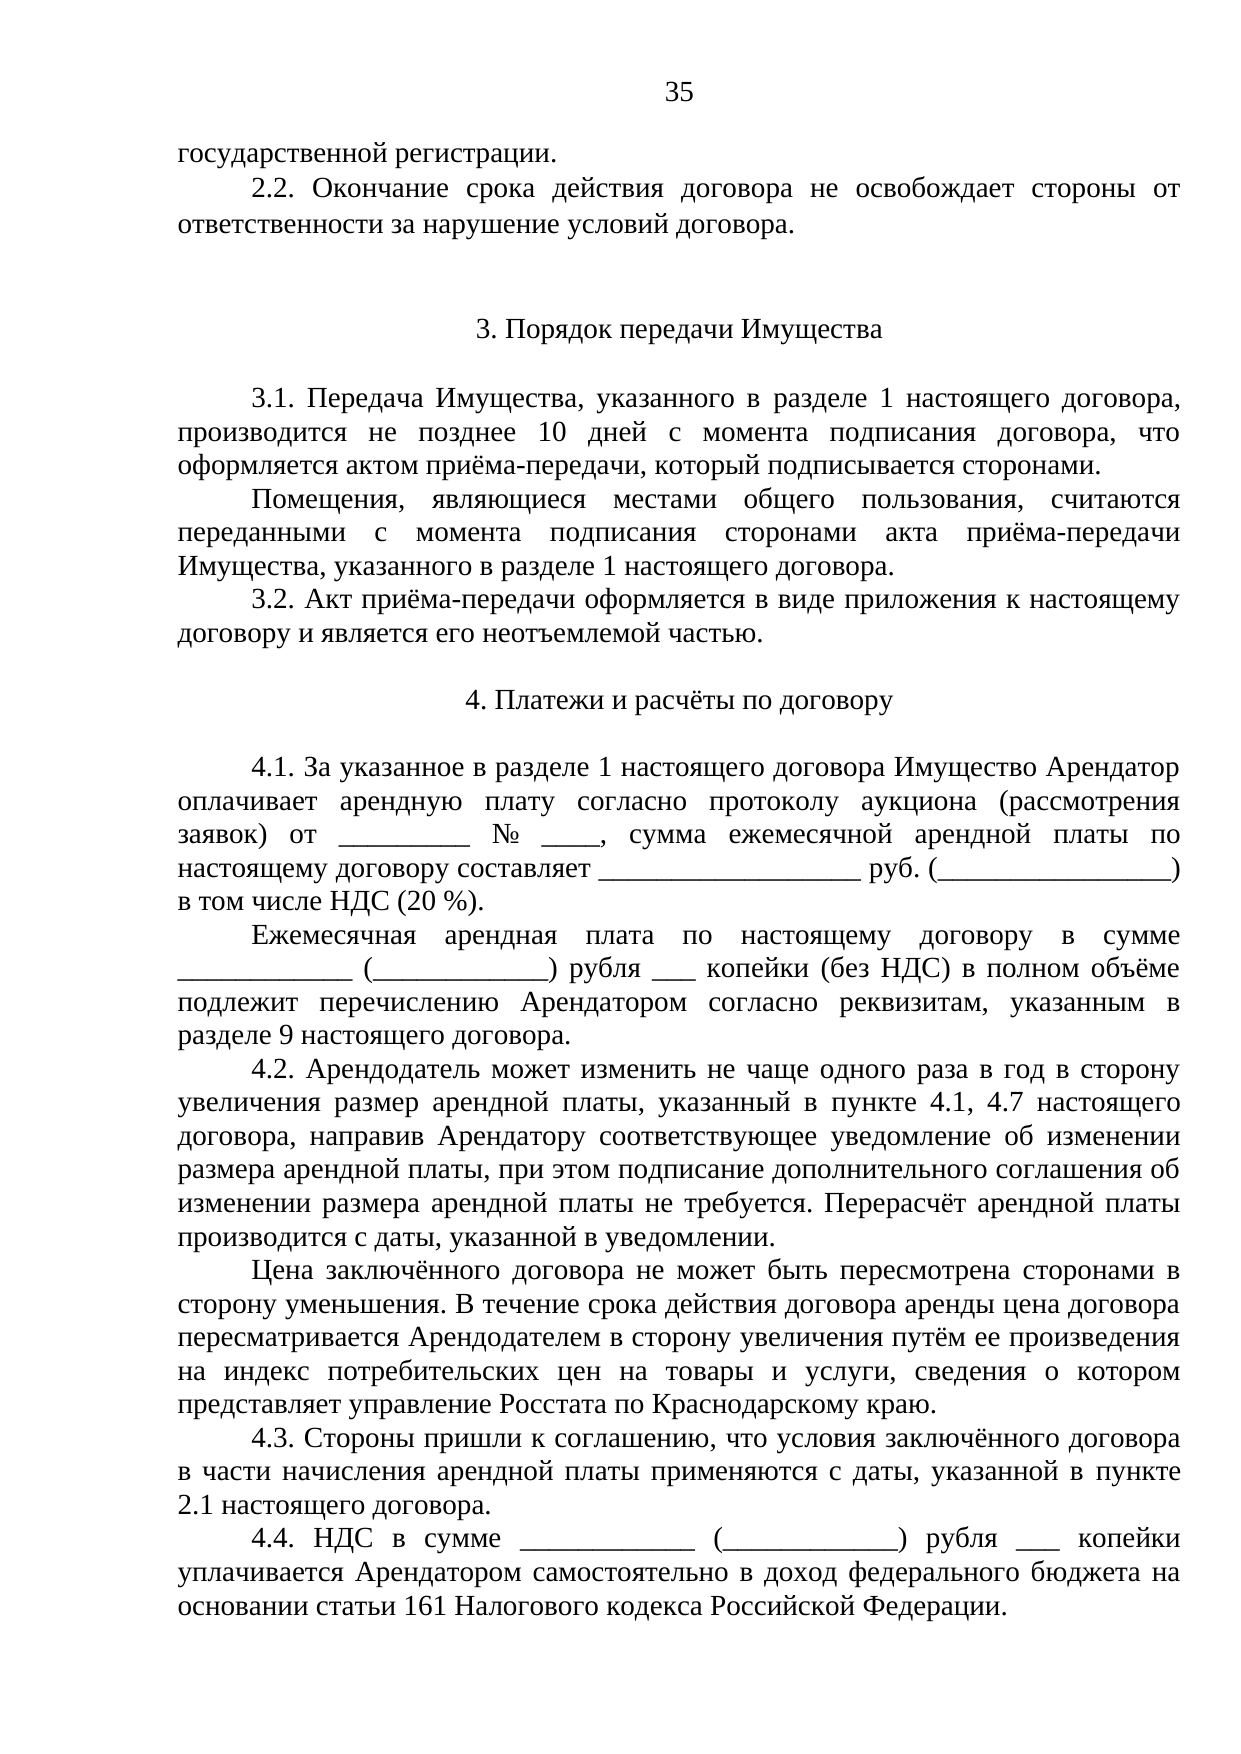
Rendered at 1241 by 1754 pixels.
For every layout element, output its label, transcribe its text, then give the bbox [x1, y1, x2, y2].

text 4.2. Арендодатель может изменить не чаще одного раза в год в сторону увеличения размер арендной платы, указанный в пункте 4.1, 4.7 настоящего договора, направив Арендатору соответствующее уведомление об изменении размера арендной платы, при этом подписание дополнительного соглашения об изменении размера арендной платы не требуется. Перерасчёт арендной платы производится с даты, указанной в уведомлении. [177, 1051, 1181, 1252]
text 3.2. Акт приёма-передачи оформляется в виде приложения к настоящему договору и является его неотъемлемой частью. [177, 581, 1181, 648]
text Ежемесячная арендная плата по настоящему договору в сумме ____________ (____________) рубля ___ копейки (без НДС) в полном объёме подлежит перечислению Арендатором согласно реквизитам, указанным в разделе 9 настоящего договора. [177, 917, 1181, 1051]
text Цена заключённого договора не может быть пересмотрена сторонами в сторону уменьшения. В течение срока действия договора аренды цена договора пересматривается Арендодателем в сторону увеличения путём ее произведения на индекс потребительских цен на товары и услуги, сведения о котором представляет управление Росстата по Краснодарскому краю. [177, 1252, 1181, 1420]
text 3. Порядок передачи Имущества [177, 311, 1181, 345]
text 4. Платежи и расчёты по договору [177, 682, 1181, 716]
text 2.2. Окончание срока действия договора не освобождает стороны от ответственности за нарушение условий договора. [177, 171, 1181, 239]
text Помещения, являющиеся местами общего пользования, считаются переданными с момента подписания сторонами акта приёма-передачи Имущества, указанного в разделе 1 настоящего договора. [177, 481, 1181, 581]
text 3.1. Передача Имущества, указанного в разделе 1 настоящего договора, производится не позднее 10 дней с момента подписания договора, что оформляется актом приёма-передачи, который подписывается сторонами. [177, 380, 1181, 481]
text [177, 135, 1181, 169]
text 4.1. За указанное в разделе 1 настоящего договора Имущество Арендатор оплачивает арендную плату согласно протоколу аукциона (рассмотрения заявок) от _________ № ____, сумма ежемесячной арендной платы по настоящему договору составляет __________________ руб. (________________) в том числе НДС (20 %). [177, 749, 1181, 917]
text 4.3. Стороны пришли к соглашению, что условия заключённого договора в части начисления арендной платы применяются с даты, указанной в пункте 2.1 настоящего договора. [177, 1420, 1181, 1521]
text 4.4. НДС в сумме ____________ (____________) рубля ___ копейки уплачивается Арендатором самостоятельно в доход федерального бюджета на основании статьи 161 Налогового кодекса Российской Федерации. [177, 1521, 1181, 1621]
